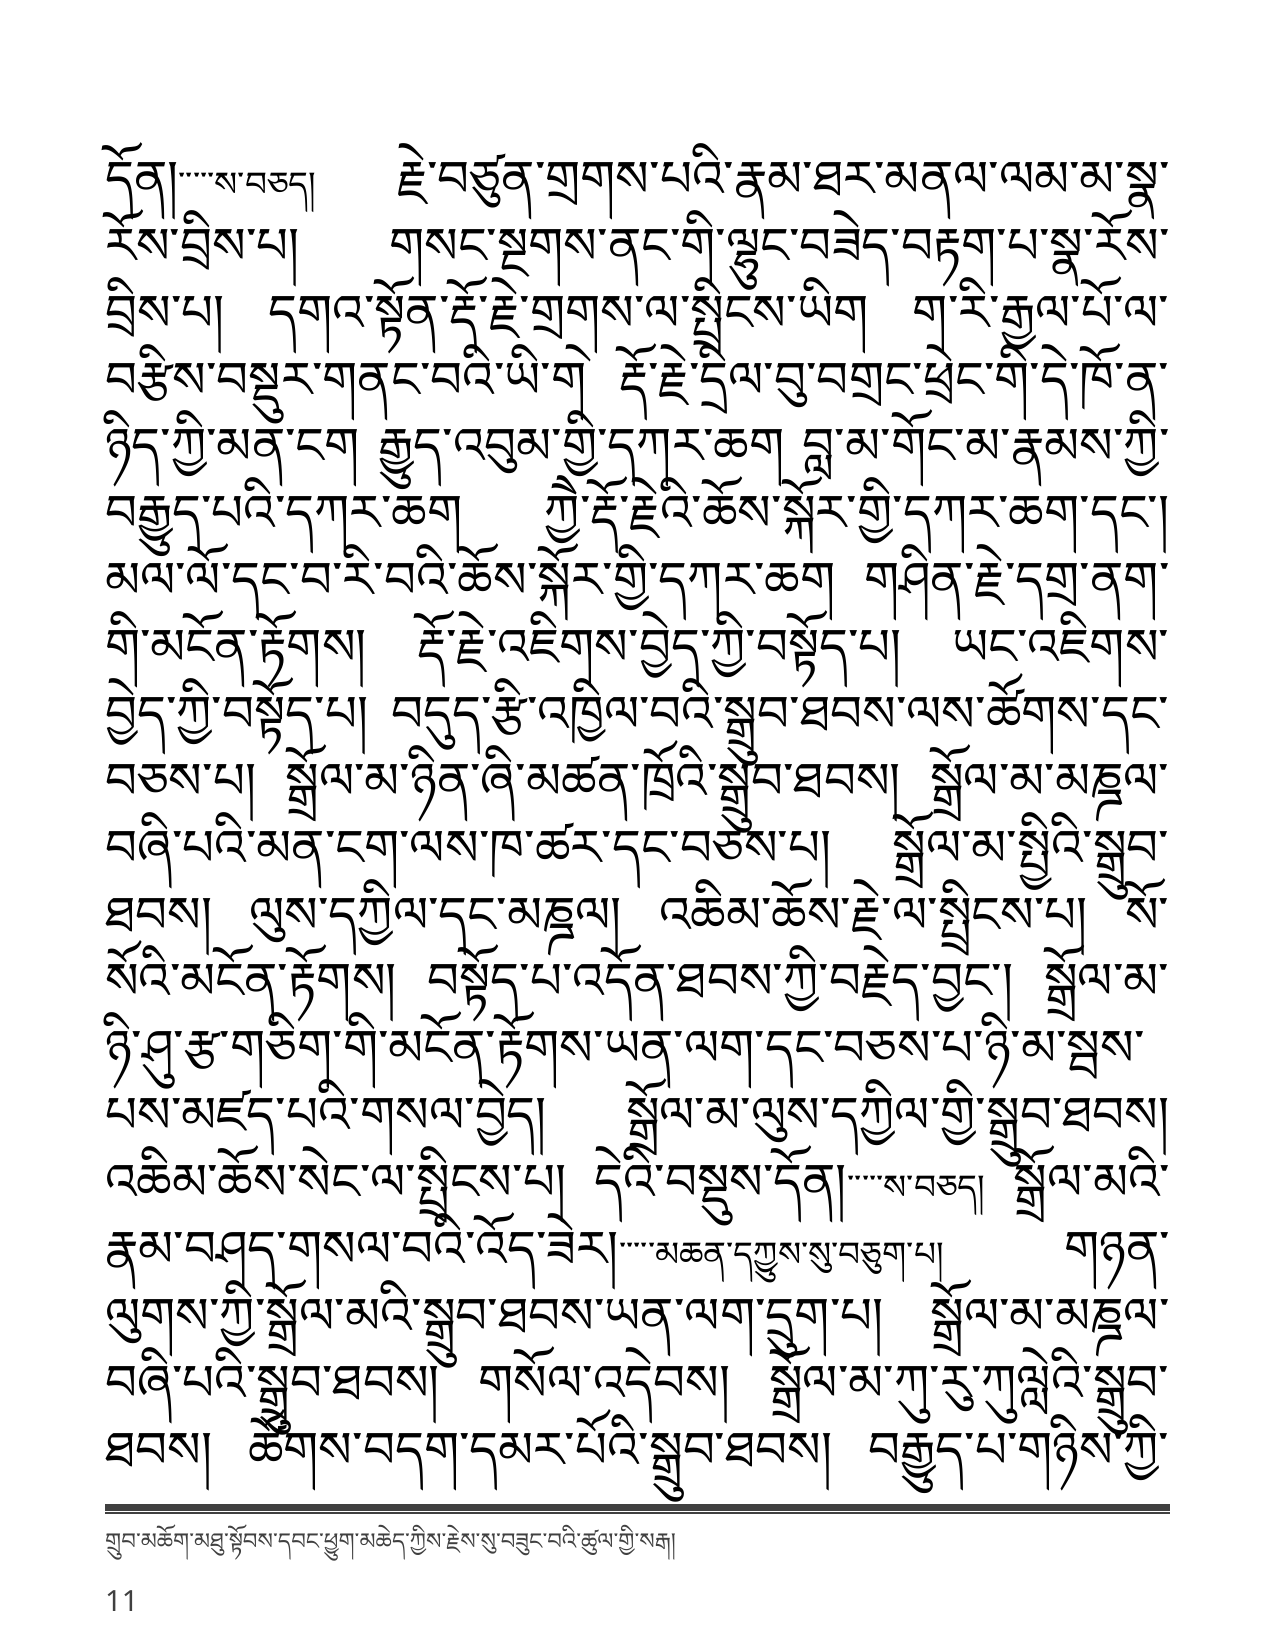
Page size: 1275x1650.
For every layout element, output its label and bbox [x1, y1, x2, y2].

text [105, 150, 1170, 1479]
